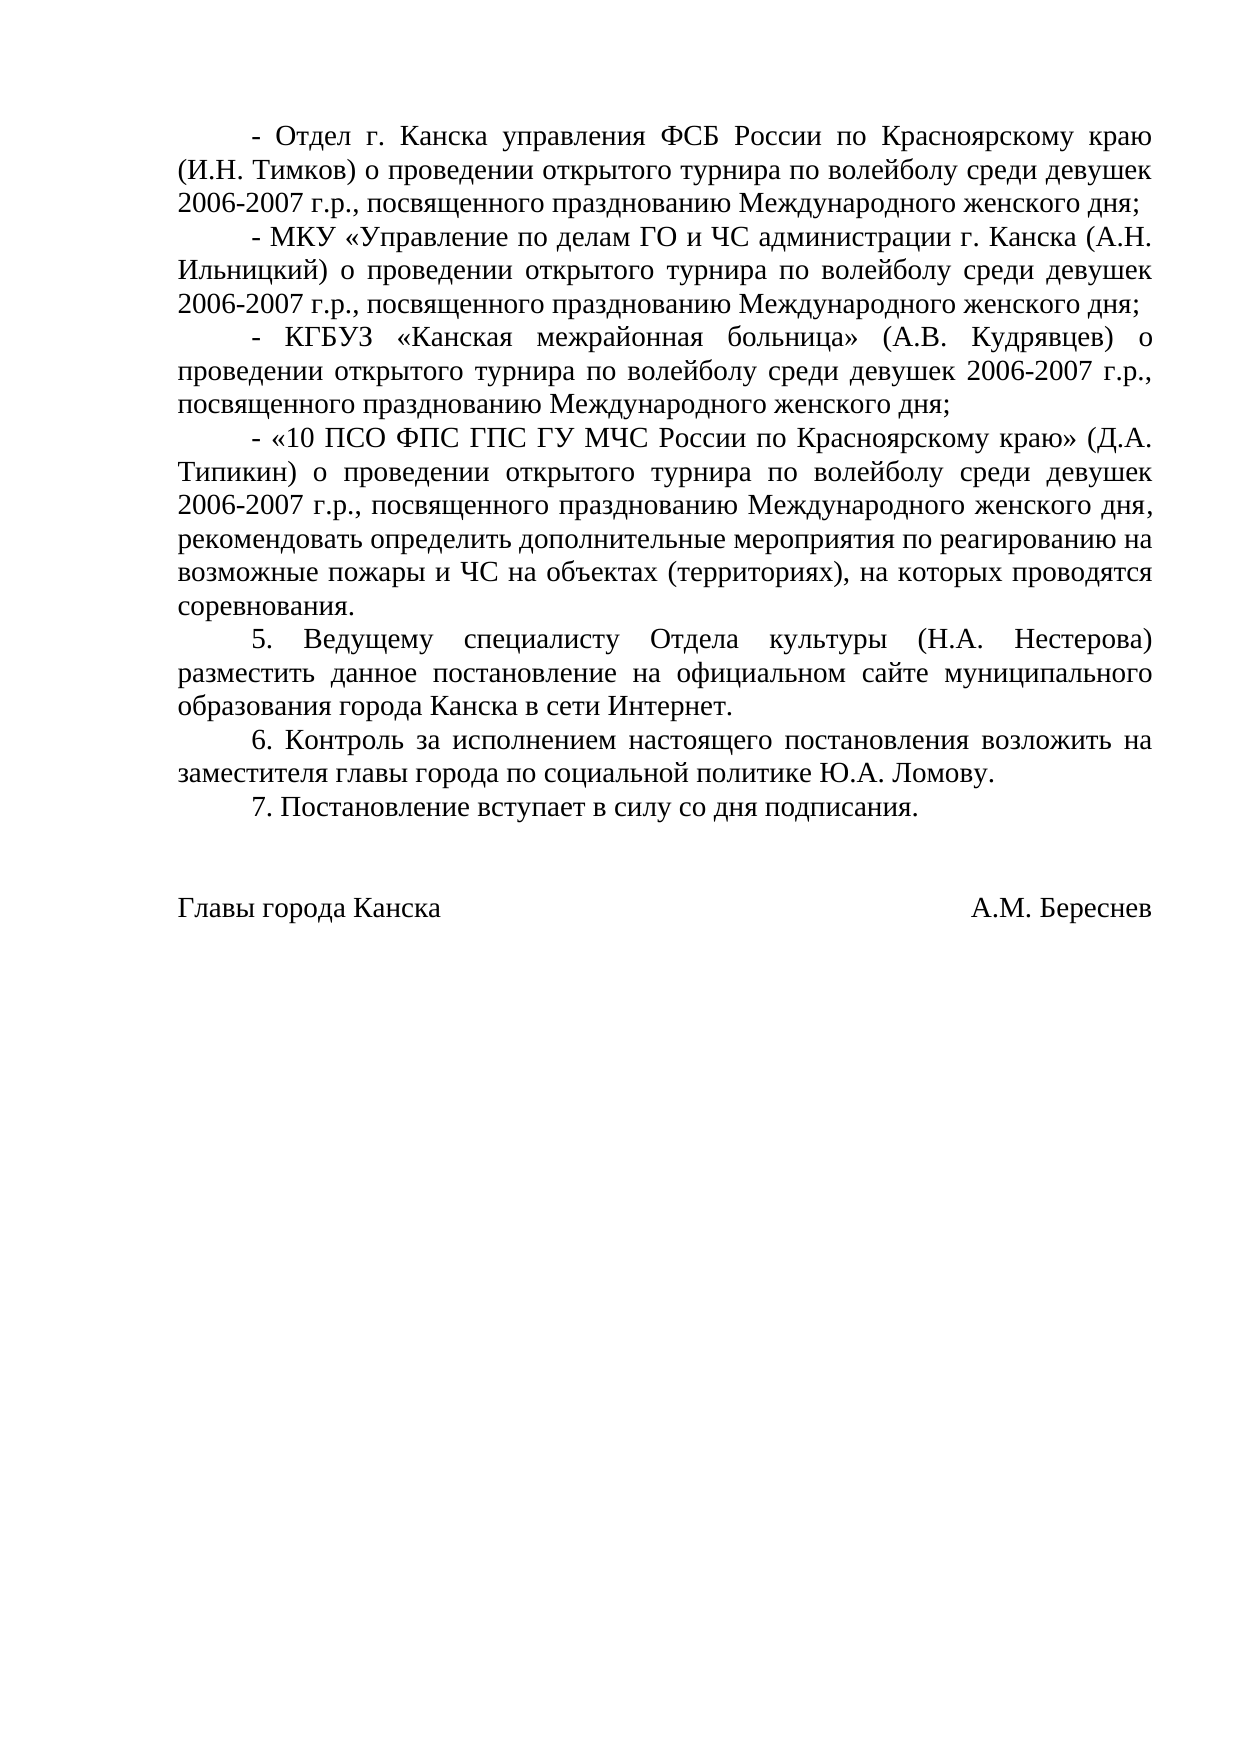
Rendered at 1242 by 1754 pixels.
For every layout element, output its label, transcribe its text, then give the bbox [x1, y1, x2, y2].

text - КГБУЗ «Канская межрайонная больница» (А.В. Кудрявцев) о проведении открытого турнира по волейболу среди девушек 2006-2007 г.р., посвященного празднованию Международного женского дня; [177, 319, 1153, 420]
text - «10 ПСО ФПС ГПС ГУ МЧС России по Красноярскому краю» (Д.А. Типикин) о проведении открытого турнира по волейболу среди девушек 2006-2007 г.р., посвященного празднованию Международного женского дня, рекомендовать определить дополнительные мероприятия по реагированию на возможные пожары и ЧС на объектах (территориях), на которых проводятся соревнования. [177, 420, 1153, 621]
text 5. Ведущему специалисту Отдела культуры (Н.А. Нестерова) разместить данное постановление на официальном сайте муниципального образования города Канска в сети Интернет. [177, 621, 1153, 722]
text Главы города Канска А.М. Береснев [177, 890, 1153, 923]
text 6. Контроль за исполнением настоящего постановления возложить на заместителя главы города по социальной политике Ю.А. Ломову. [177, 722, 1153, 789]
text 7. Постановление вступает в силу со дня подписания. [177, 789, 1153, 823]
text - МКУ «Управление по делам ГО и ЧС администрации г. Канска (А.Н. Ильницкий) о проведении открытого турнира по волейболу среди девушек 2006-2007 г.р., посвященного празднованию Международного женского дня; [177, 219, 1153, 319]
text - Отдел г. Канска управления ФСБ России по Красноярскому краю (И.Н. Тимков) о проведении открытого турнира по волейболу среди девушек 2006-2007 г.р., посвященного празднованию Международного женского дня; [177, 118, 1153, 219]
